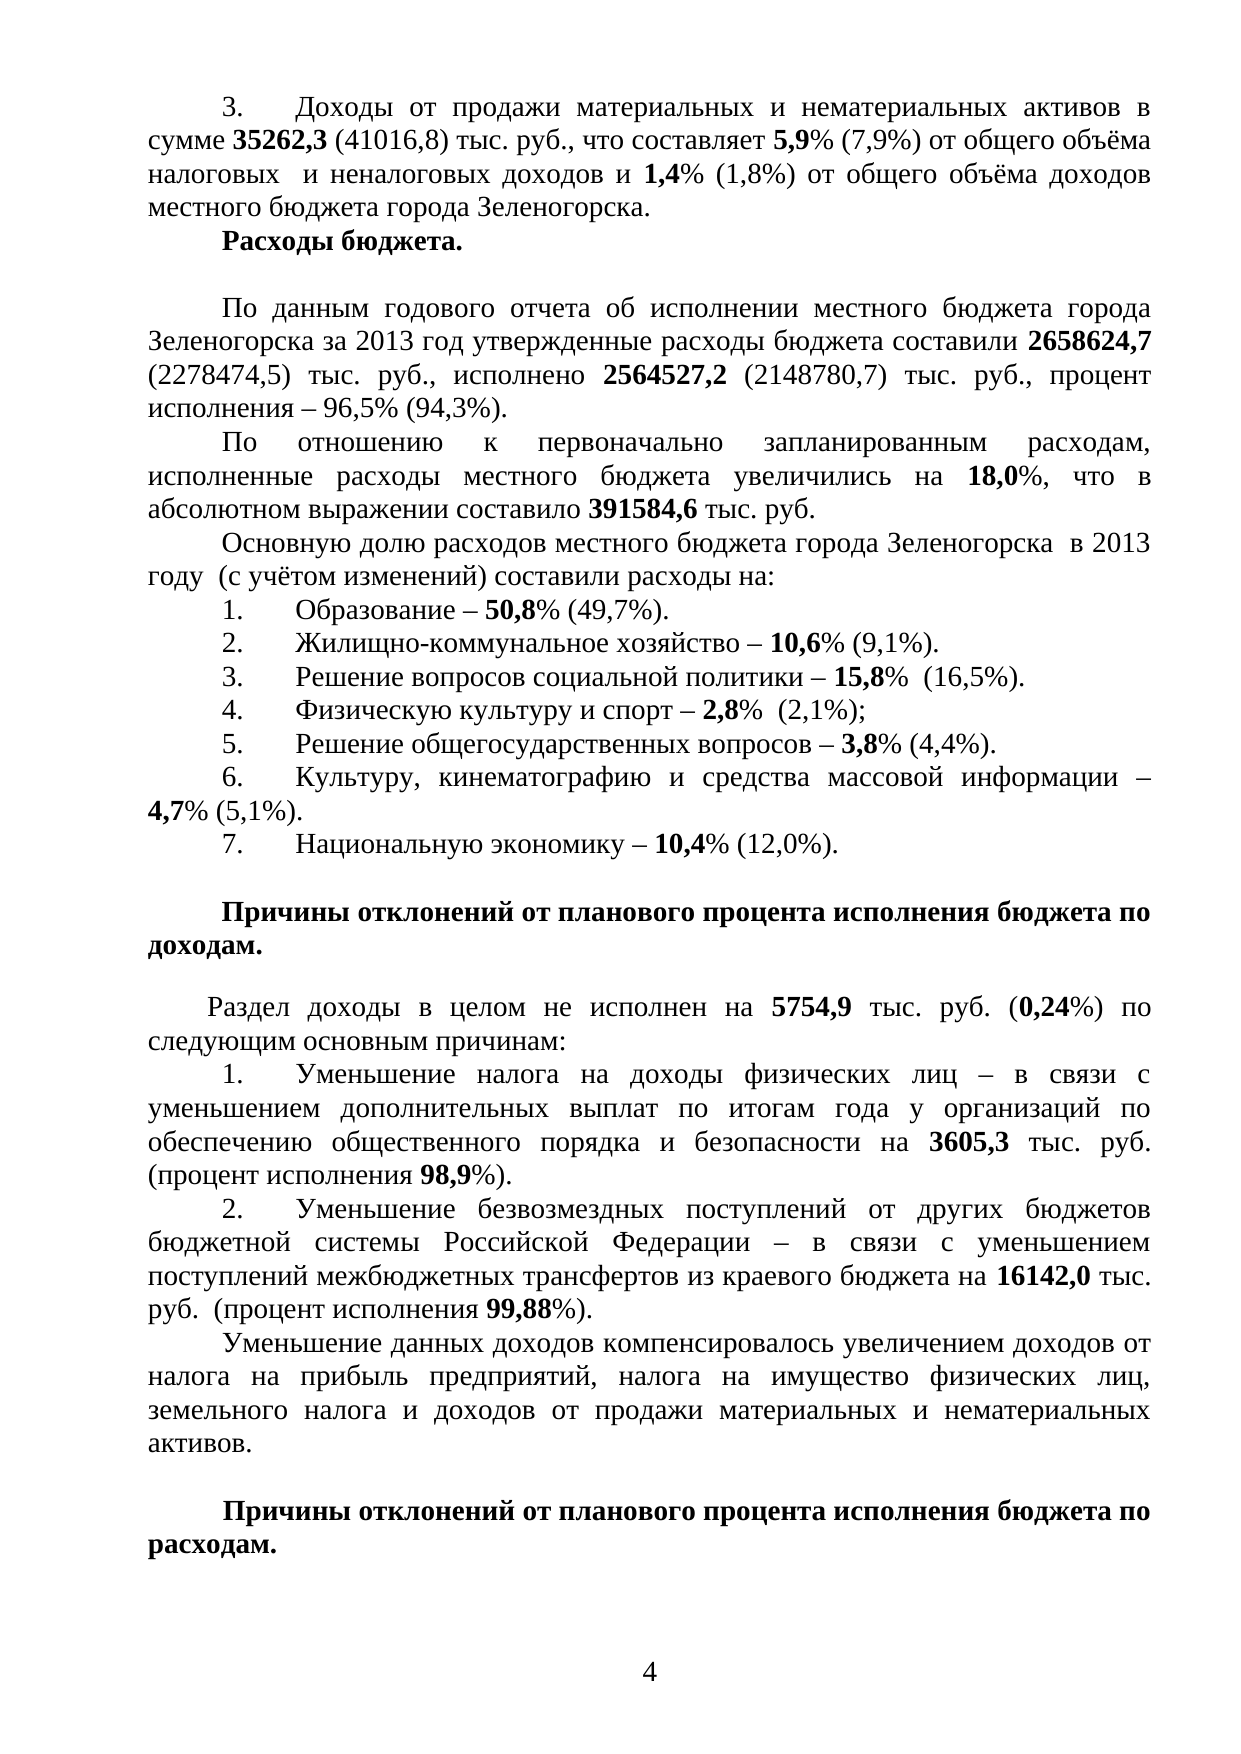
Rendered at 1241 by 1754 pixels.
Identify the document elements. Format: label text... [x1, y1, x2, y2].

text Основную долю расходов местного бюджета города Зеленогорска в 2013 году (с учётом изменений) составили расходы на: [148, 525, 1152, 592]
list Раздел доходы в целом не исполнен на 5754,9 тыс. руб. (0,24%) по следующим основным причинам: [148, 989, 1152, 1057]
list Уменьшение налога на доходы физических лиц – в связи с уменьшением дополнительных выплат по итогам года у организаций по обеспечению общественного порядка и безопасности на 3605,3 тыс. руб. (процент исполнения 98,9%). [148, 1057, 1152, 1191]
list Доходы от продажи материальных и нематериальных активов в сумме 35262,3 (41016,8) тыс. руб., что составляет 5,9% (7,9%) от общего объёма налоговых и неналоговых доходов и 1,4% (1,8%) от общего объёма доходов местного бюджета города Зеленогорска. [148, 89, 1152, 223]
list Физическую культуру и спорт – 2,8% (2,1%); [148, 692, 1152, 726]
list Культуру, кинематографию и средства массовой информации – 4,7% (5,1%). [148, 759, 1152, 827]
list Уменьшение данных доходов компенсировалось увеличением доходов от налога на прибыль предприятий, налога на имущество физических лиц, земельного налога и доходов от продажи материальных и нематериальных активов. [148, 1325, 1152, 1459]
list По данным годового отчета об исполнении местного бюджета города Зеленогорска за 2013 год утвержденные расходы бюджета составили 2658624,7 (2278474,5) тыс. руб., исполнено 2564527,2 (2148780,7) тыс. руб., процент исполнения – 96,5% (94,3%). [148, 290, 1152, 424]
list Решение вопросов социальной политики – 15,8% (16,5%). [148, 659, 1152, 692]
list Уменьшение безвозмездных поступлений от других бюджетов бюджетной системы Российской Федерации – в связи с уменьшением поступлений межбюджетных трансфертов из краевого бюджета на 16142,0 тыс. руб. (процент исполнения 99,88%). [148, 1191, 1152, 1325]
list Жилищно-коммунальное хозяйство – 10,6% (9,1%). [148, 625, 1152, 659]
list По отношению к первоначально запланированным расходам, исполненные расходы местного бюджета увеличились на 18,0%, что в абсолютном выражении составило 391584,6 тыс. руб. [148, 424, 1152, 525]
list Национальную экономику – 10,4% (12,0%). [148, 827, 1152, 860]
list Расходы бюджета. [222, 223, 1152, 256]
list Причины отклонений от планового процента исполнения бюджета по расходам. [148, 1493, 1152, 1560]
list Образование – 50,8% (49,7%). [148, 592, 1152, 625]
list Решение общегосударственных вопросов – 3,8% (4,4%). [148, 726, 1152, 759]
text Причины отклонений от планового процента исполнения бюджета по доходам. [148, 894, 1152, 961]
